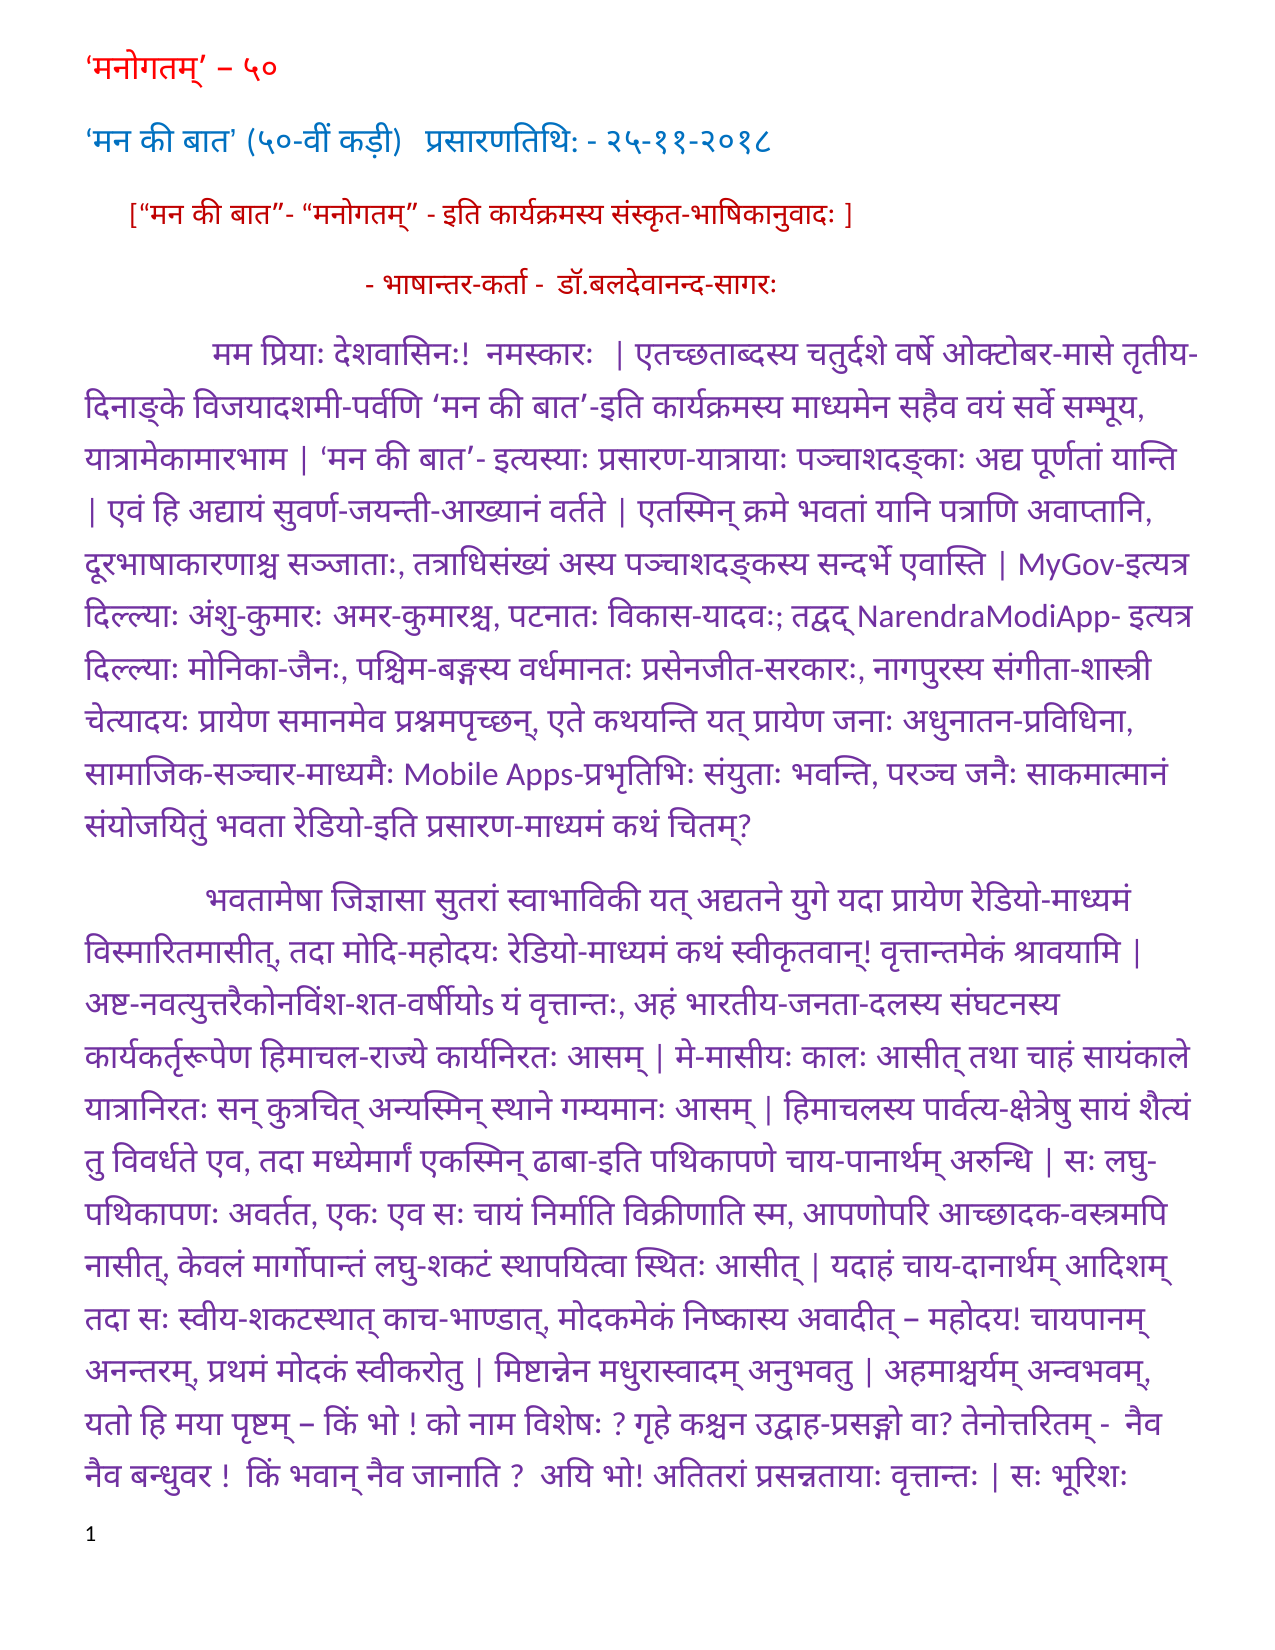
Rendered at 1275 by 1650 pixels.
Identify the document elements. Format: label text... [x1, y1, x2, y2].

text मम प्रियाः देशवासिनः! नमस्कारः | एतच्छताब्दस्य चतुर्दशे वर्षे ओक्टोबर-मासे तृतीय-दिनाङ्के विजयादशमी-पर्वणि ‘मन की बात’-इति कार्यक्रमस्य माध्यमेन सहैव वयं सर्वे सम्भूय, यात्रामेकामारभाम | ‘मन की बात’- इत्यस्याः प्रसारण-यात्रायाः पञ्चाशदङ्काः अद्य पूर्णतां यान्ति | एवं हि अद्यायं सुवर्ण-जयन्ती-आख्यानं वर्तते | एतस्मिन् क्रमे भवतां यानि पत्राणि अवाप्तानि, दूरभाषाकारणाश्च सञ्जाताः, तत्राधिसंख्यं अस्य पञ्चाशदङ्कस्य सन्दर्भे एवास्ति | MyGov-इत्यत्र दिल्ल्याः अंशु-कुमारः अमर-कुमारश्च, पटनातः विकास-यादवः; तद्वद् NarendraModiApp- इत्यत्र दिल्ल्याः मोनिका-जैनः, पश्चिम-बङ्गस्य वर्धमानतः प्रसेनजीत-सरकारः, नागपुरस्य संगीता-शास्त्री चेत्यादयः प्रायेण समानमेव प्रश्नमपृच्छन्, एते कथयन्ति यत् प्रायेण जनाः अधुनातन-प्रविधिना, सामाजिक-सञ्चार-माध्यमैः Mobile Apps-प्रभृतिभिः संयुताः भवन्ति, परञ्च जनैः साकमात्मानं संयोजयितुं भवता रेडियो-इति प्रसारण-माध्यमं कथं चितम्? [84, 333, 1200, 851]
text - भाषान्तर-कर्ता - डॉ.बलदेवानन्द-सागरः [84, 263, 1200, 306]
text ‘मन की बात’ (५०-वीं कड़ी) प्रसारणतिथि: - २५-११-२०१८ [84, 121, 1200, 166]
text ‘मनोगतम्’ – ५० [84, 47, 1200, 93]
text [“मन की बात”- “मनोगतम्” - इति कार्यक्रमस्य संस्कृत-भाषिकानुवादः ] [84, 194, 1200, 236]
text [84, 878, 1200, 1501]
